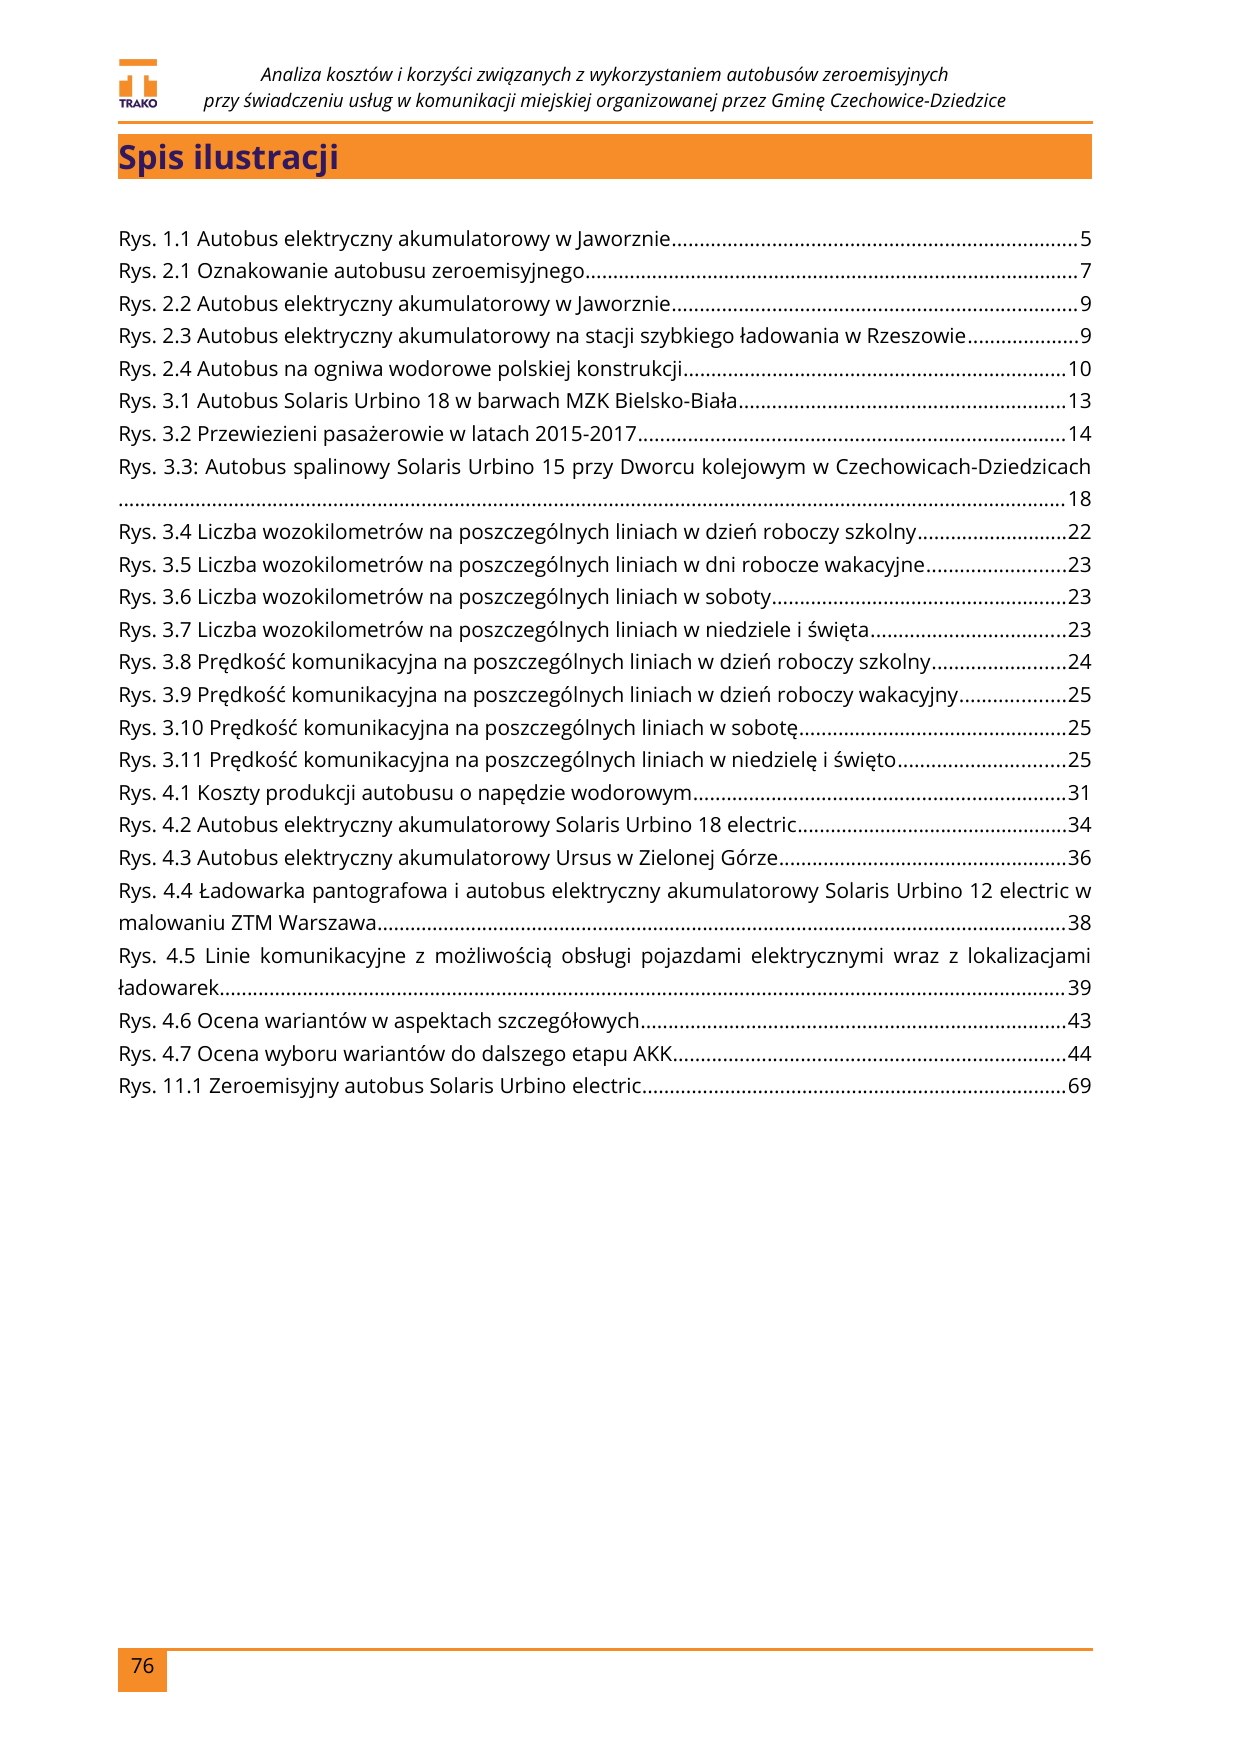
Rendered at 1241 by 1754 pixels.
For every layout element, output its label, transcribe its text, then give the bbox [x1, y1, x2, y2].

text Rys. 4.5 Linie komunikacyjne z możliwością obsługi pojazdami elektrycznymi wraz z lokalizacjami ładowarek 39 [118, 941, 1092, 1002]
text Rys. 4.2 Autobus elektryczny akumulatorowy Solaris Urbino 18 electric 34 [118, 811, 1092, 839]
text Rys. 3.6 Liczba wozokilometrów na poszczególnych liniach w soboty 23 [118, 582, 1092, 611]
text Rys. 3.5 Liczba wozokilometrów na poszczególnych liniach w dni robocze wakacyjne 23 [118, 550, 1092, 578]
picture [118, 59, 158, 109]
text Rys. 2.3 Autobus elektryczny akumulatorowy na stacji szybkiego ładowania w Rzeszowie 9 [118, 321, 1092, 350]
text Rys. 4.4 Ładowarka pantografowa i autobus elektryczny akumulatorowy Solaris Urbino 12 electric w malowaniu ZTM Warszawa 38 [118, 876, 1092, 937]
text Rys. 2.4 Autobus na ogniwa wodorowe polskiej konstrukcji 10 [118, 354, 1092, 382]
text Rys. 2.1 Oznakowanie autobusu zeroemisyjnego 7 [118, 256, 1092, 285]
text Rys. 4.7 Ocena wyboru wariantów do dalszego etapu AKK 44 [118, 1039, 1092, 1067]
text Rys. 3.2 Przewiezieni pasażerowie w latach 2015-2017 14 [118, 419, 1092, 448]
text Rys. 3.11 Prędkość komunikacyjna na poszczególnych liniach w niedzielę i święto 25 [118, 745, 1092, 774]
text Rys. 3.3: Autobus spalinowy Solaris Urbino 15 przy Dworcu kolejowym w Czechowicach-Dziedzicach 18 [118, 452, 1092, 513]
text Rys. 3.10 Prędkość komunikacyjna na poszczególnych liniach w sobotę 25 [118, 713, 1092, 741]
text Rys. 1.1 Autobus elektryczny akumulatorowy w Jaworznie 5 [118, 224, 1092, 252]
text Rys. 3.7 Liczba wozokilometrów na poszczególnych liniach w niedziele i święta 23 [118, 615, 1092, 643]
text Rys. 4.6 Ocena wariantów w aspektach szczegółowych 43 [118, 1006, 1092, 1034]
text Rys. 2.2 Autobus elektryczny akumulatorowy w Jaworznie 9 [118, 289, 1092, 317]
text Rys. 11.1 Zeroemisyjny autobus Solaris Urbino electric 69 [118, 1071, 1092, 1100]
subtitle Spis ilustracji [118, 134, 1092, 179]
text Rys. 3.9 Prędkość komunikacyjna na poszczególnych liniach w dzień roboczy wakacyjny 25 [118, 680, 1092, 708]
text Rys. 4.1 Koszty produkcji autobusu o napędzie wodorowym 31 [118, 778, 1092, 806]
text Rys. 4.3 Autobus elektryczny akumulatorowy Ursus w Zielonej Górze 36 [118, 843, 1092, 872]
text Rys. 3.8 Prędkość komunikacyjna na poszczególnych liniach w dzień roboczy szkolny 24 [118, 647, 1092, 676]
text Rys. 3.1 Autobus Solaris Urbino 18 w barwach MZK Bielsko-Biała 13 [118, 387, 1092, 415]
text Rys. 3.4 Liczba wozokilometrów na poszczególnych liniach w dzień roboczy szkolny 22 [118, 517, 1092, 546]
